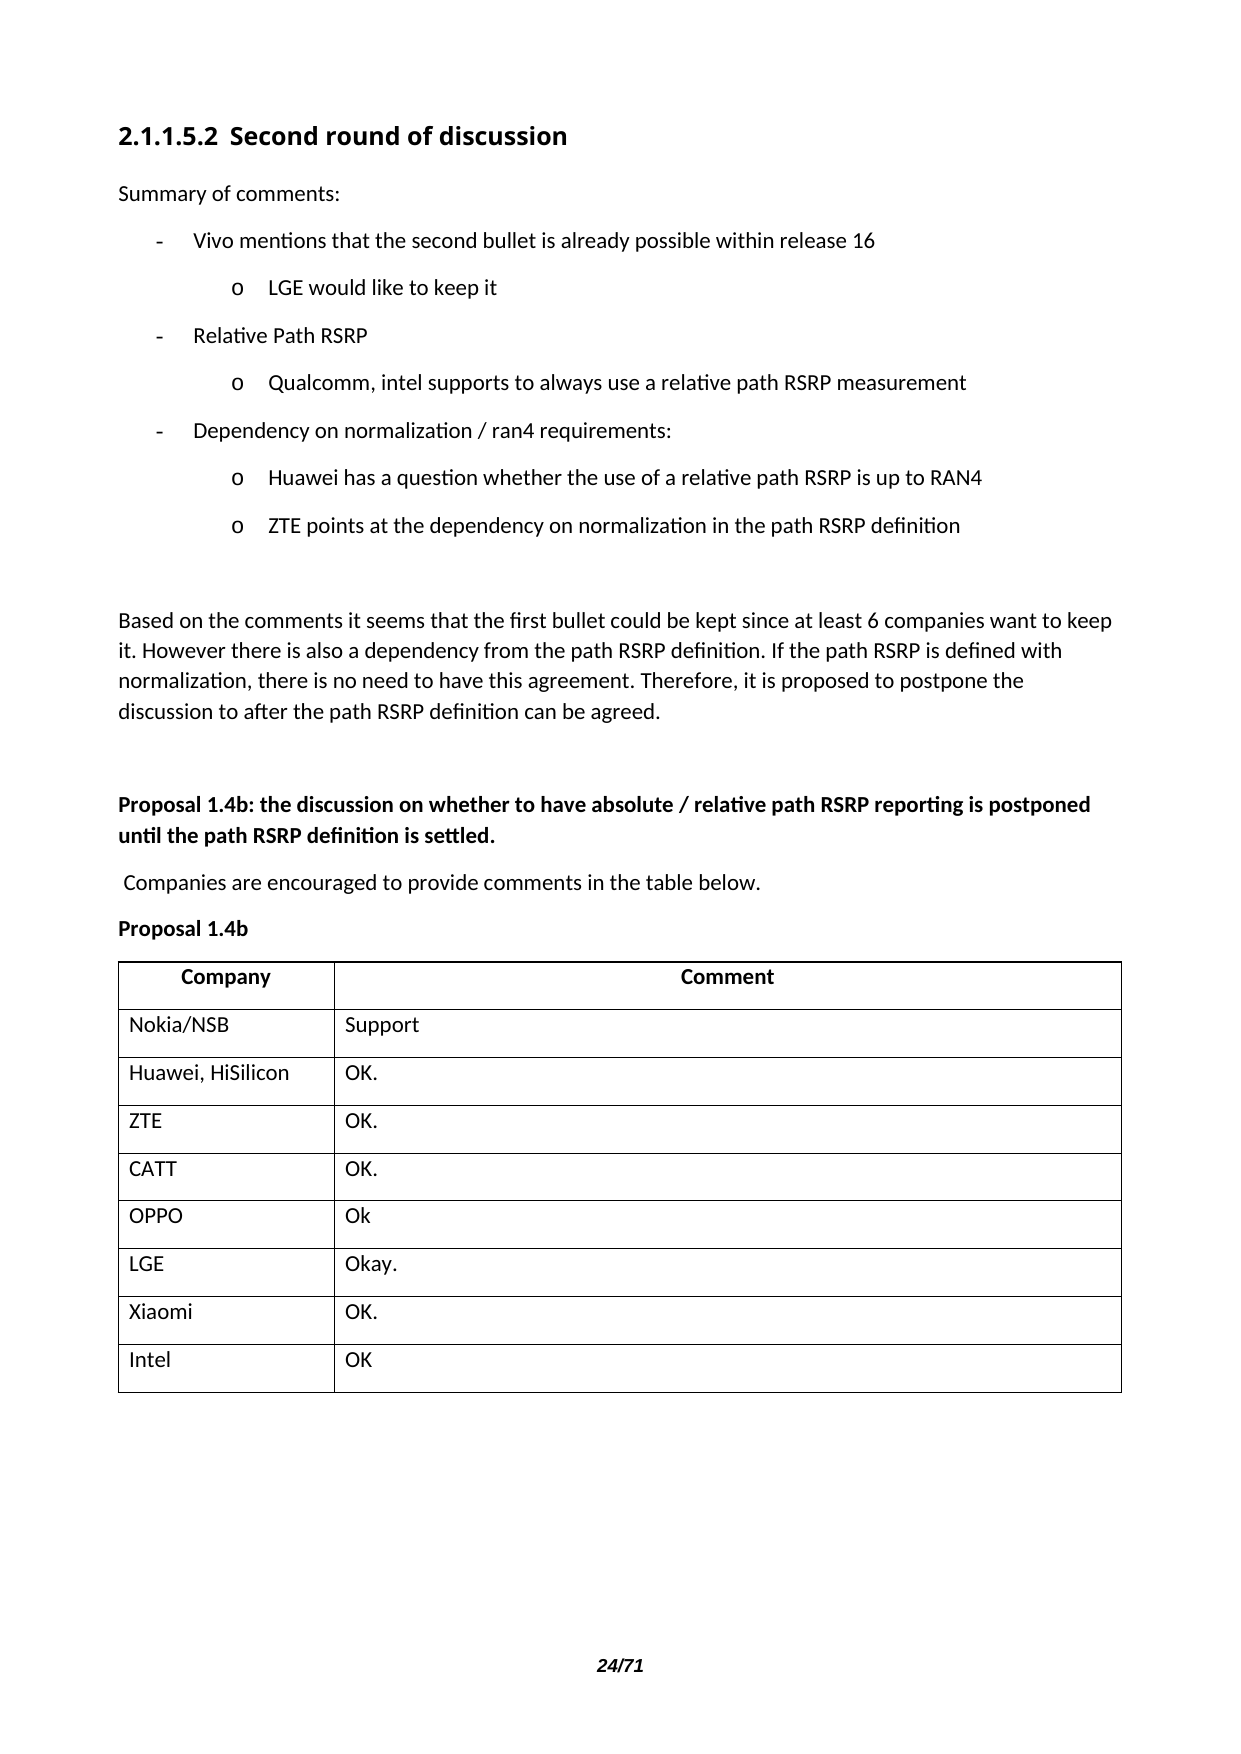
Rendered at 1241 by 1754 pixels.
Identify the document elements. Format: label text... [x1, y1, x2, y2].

table_cell Support [335, 1010, 1121, 1057]
table_header Comment [335, 963, 1121, 1009]
table_cell CATT [119, 1154, 334, 1200]
table_cell LGE [119, 1249, 334, 1296]
table_header Company [119, 963, 334, 1009]
table_cell OK. [335, 1154, 1121, 1200]
list Huawei has a question whether the use of a relative path RSRP is up to RAN4 [231, 463, 1122, 492]
text Proposal 1.4b [118, 914, 1122, 942]
text Summary of comments: [118, 179, 1122, 207]
text Proposal 1.4b: the discussion on whether to have absolute / relative path RSRP reporting is postponed until the path RSRP definition is settled. [118, 791, 1122, 849]
table_cell OK. [335, 1297, 1121, 1344]
table_cell OK. [335, 1106, 1121, 1153]
list Vivo mentions that the second bullet is already possible within release 16 [156, 226, 1122, 254]
table_cell OK [335, 1345, 1121, 1392]
list Relative Path RSRP [156, 321, 1122, 349]
table_cell ZTE [119, 1106, 334, 1153]
table_cell Nokia/NSB [119, 1010, 334, 1057]
table_cell Okay. [335, 1249, 1121, 1296]
text Based on the comments it seems that the first bullet could be kept since at least 6 companies want to keep it. However there is also a dependency from the path RSRP definition. If the path RSRP is defined with normalization, there is no need to have this agreement. Therefore, it is proposed to postpone the discussion to after the path RSRP definition can be agreed. [118, 606, 1122, 725]
table_cell Intel [119, 1345, 334, 1392]
list Qualcomm, intel supports to always use a relative path RSRP measurement [231, 368, 1122, 397]
table_cell Xiaomi [119, 1297, 334, 1344]
table_cell OK. [335, 1058, 1121, 1105]
table_cell Huawei, HiSilicon [119, 1058, 334, 1105]
table_cell OPPO [119, 1201, 334, 1248]
text Companies are encouraged to provide comments in the table below. [118, 868, 1122, 896]
subtitle Second round of discussion [118, 118, 1122, 152]
list LGE would like to keep it [231, 273, 1122, 302]
list Dependency on normalization / ran4 requirements: [156, 416, 1122, 444]
list ZTE points at the dependency on normalization in the path RSRP definition [231, 511, 1122, 540]
table_cell Ok [335, 1201, 1121, 1248]
